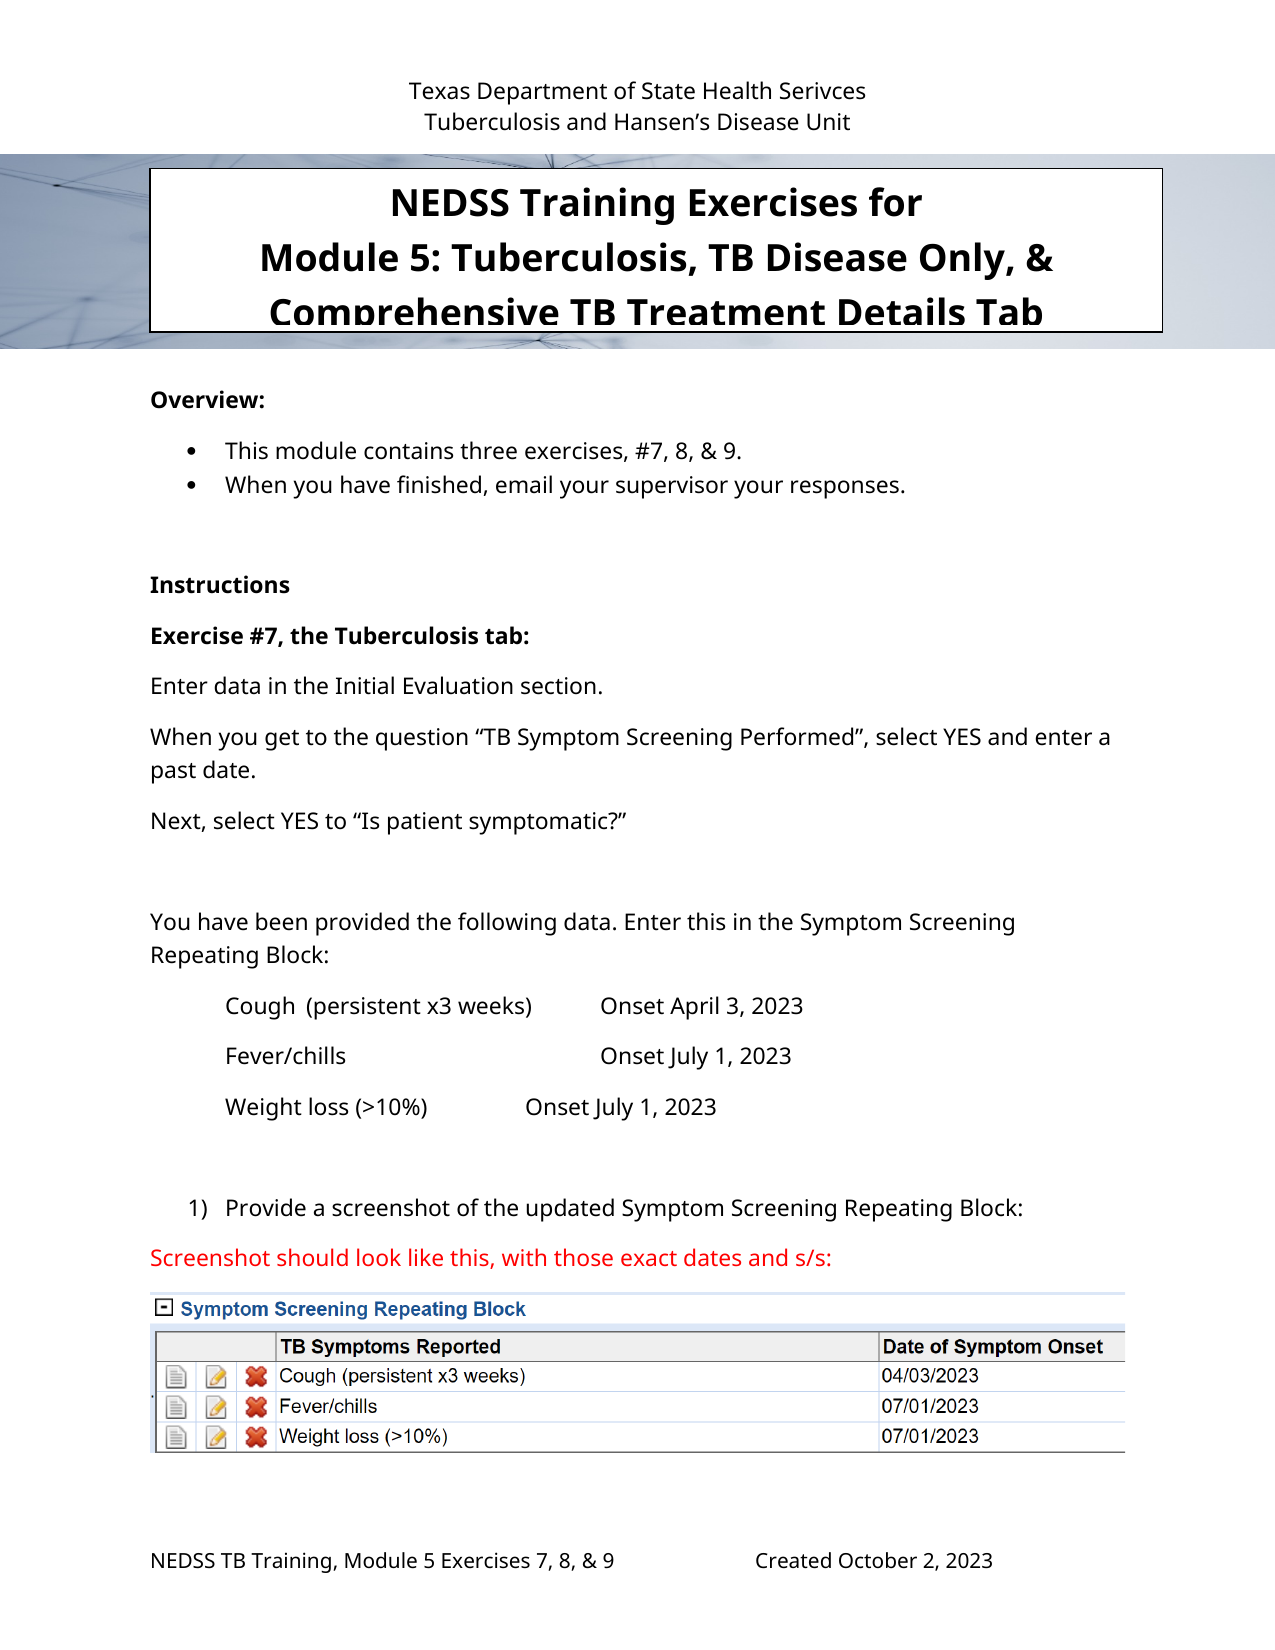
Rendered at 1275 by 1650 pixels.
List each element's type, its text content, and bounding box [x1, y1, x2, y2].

list This module contains three exercises, #7, 8, & 9. [187, 435, 1125, 466]
picture [0, 154, 1275, 349]
text Weight loss (>10%) Onset July 1, 2023 [225, 1091, 1125, 1122]
text Overview: [150, 384, 1125, 416]
text Screenshot should look like this, with those exact dates and s/s: [150, 1242, 1125, 1273]
text Exercise #7, the Tuberculosis tab: [150, 620, 1125, 651]
text Enter data in the Initial Evaluation section. [150, 670, 1125, 701]
text Fever/chills Onset July 1, 2023 [225, 1040, 1125, 1071]
text Instructions [150, 569, 1125, 601]
text You have been provided the following data. Enter this in the Symptom Screening Repeating Block: [150, 906, 1125, 971]
text When you get to the question “TB Symptom Screening Performed”, select YES and enter a past date. [150, 721, 1125, 786]
picture [150, 1292, 1125, 1453]
list Provide a screenshot of the updated Symptom Screening Repeating Block: [187, 1191, 1125, 1223]
text Next, select YES to “Is patient symptomatic?” [150, 805, 1125, 836]
text Cough (persistent x3 weeks) Onset April 3, 2023 [225, 990, 1125, 1021]
list When you have finished, email your supervisor your responses. [187, 468, 1125, 500]
